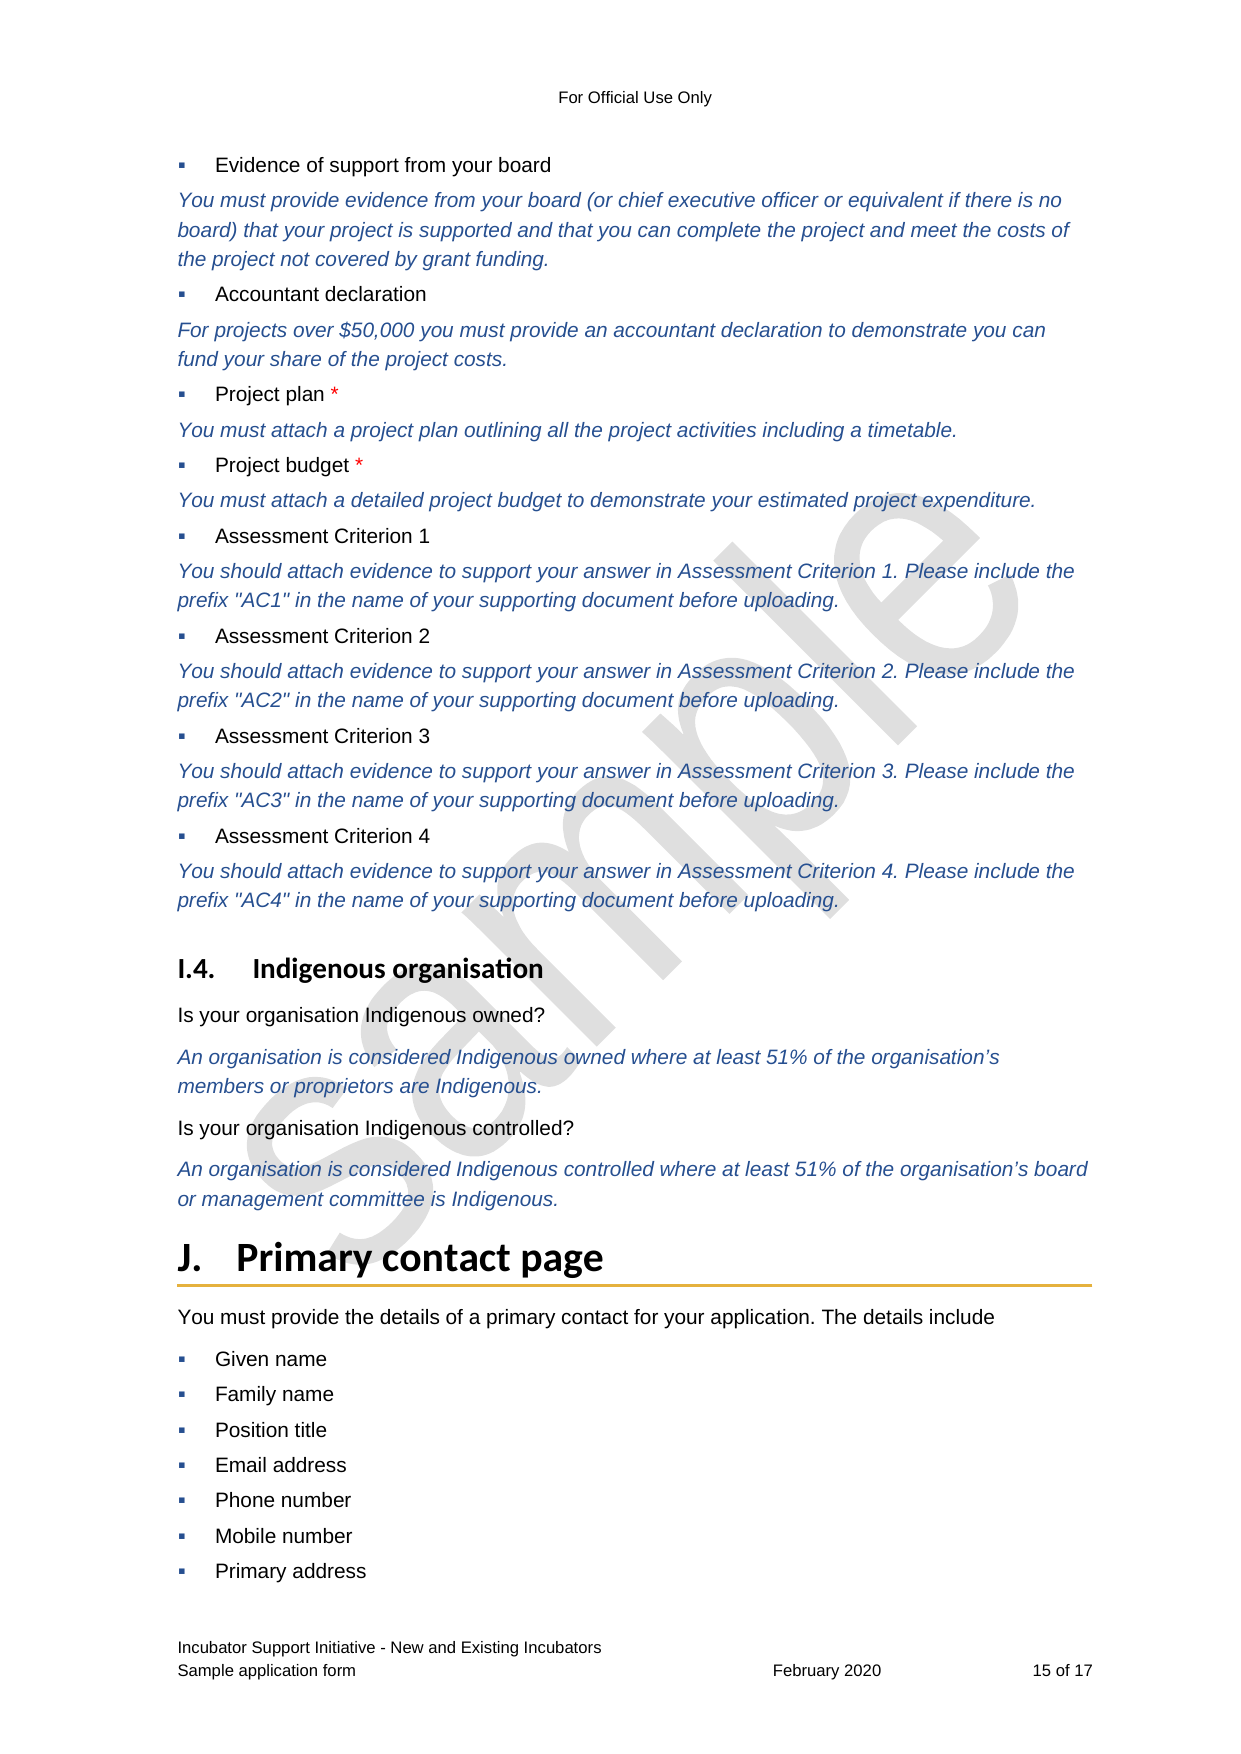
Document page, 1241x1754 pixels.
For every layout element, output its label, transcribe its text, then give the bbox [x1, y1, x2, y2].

text Is your organisation Indigenous owned? [177, 998, 1092, 1027]
list Assessment Criterion 1 [177, 518, 1092, 548]
list You should attach evidence to support your answer in Assessment Criterion 2. Please include the prefix "AC2" in the name of your supporting document before uploading. [177, 654, 1092, 712]
list You must attach a project plan outlining all the project activities including a timetable. [177, 412, 1092, 441]
list Assessment Criterion 3 [177, 718, 1092, 748]
text Is your organisation Indigenous controlled? [177, 1110, 1092, 1139]
subtitle Indigenous organisation [177, 950, 1092, 985]
text An organisation is considered Indigenous controlled where at least 51% of the organisation’s board or management committee is Indigenous. [177, 1152, 1092, 1210]
list Project plan * [177, 377, 1092, 406]
list Assessment Criterion 2 [177, 618, 1092, 648]
list Phone number [177, 1483, 1092, 1512]
list You must attach a detailed project budget to demonstrate your estimated project expenditure. [177, 483, 1092, 512]
list You should attach evidence to support your answer in Assessment Criterion 3. Please include the prefix "AC3" in the name of your supporting document before uploading. [177, 754, 1092, 812]
list Primary address [177, 1554, 1092, 1583]
list For projects over $50,000 you must provide an accountant declaration to demonstrate you can fund your share of the project costs. [177, 312, 1092, 371]
list You should attach evidence to support your answer in Assessment Criterion 1. Please include the prefix "AC1" in the name of your supporting document before uploading. [177, 554, 1092, 612]
list Accountant declaration [177, 277, 1092, 306]
list Mobile number [177, 1518, 1092, 1548]
list You must provide evidence from your board (or chief executive officer or equivalent if there is no board) that your project is supported and that you can complete the project and meet the costs of the project not covered by grant funding. [177, 183, 1092, 271]
list You should attach evidence to support your answer in Assessment Criterion 4. Please include the prefix "AC4" in the name of your supporting document before uploading. [177, 854, 1092, 912]
text An organisation is considered Indigenous owned where at least 51% of the organisation’s members or proprietors are Indigenous. [177, 1039, 1092, 1098]
list Family name [177, 1377, 1092, 1406]
list Email address [177, 1448, 1092, 1477]
list Evidence of support from your board [177, 148, 1092, 177]
list Given name [177, 1341, 1092, 1371]
list Assessment Criterion 4 [177, 818, 1092, 848]
subtitle Primary contact page [177, 1231, 1092, 1284]
list Project budget * [177, 448, 1092, 477]
text You must provide the details of a primary contact for your application. The details include [177, 1300, 1092, 1329]
list Position title [177, 1412, 1092, 1441]
